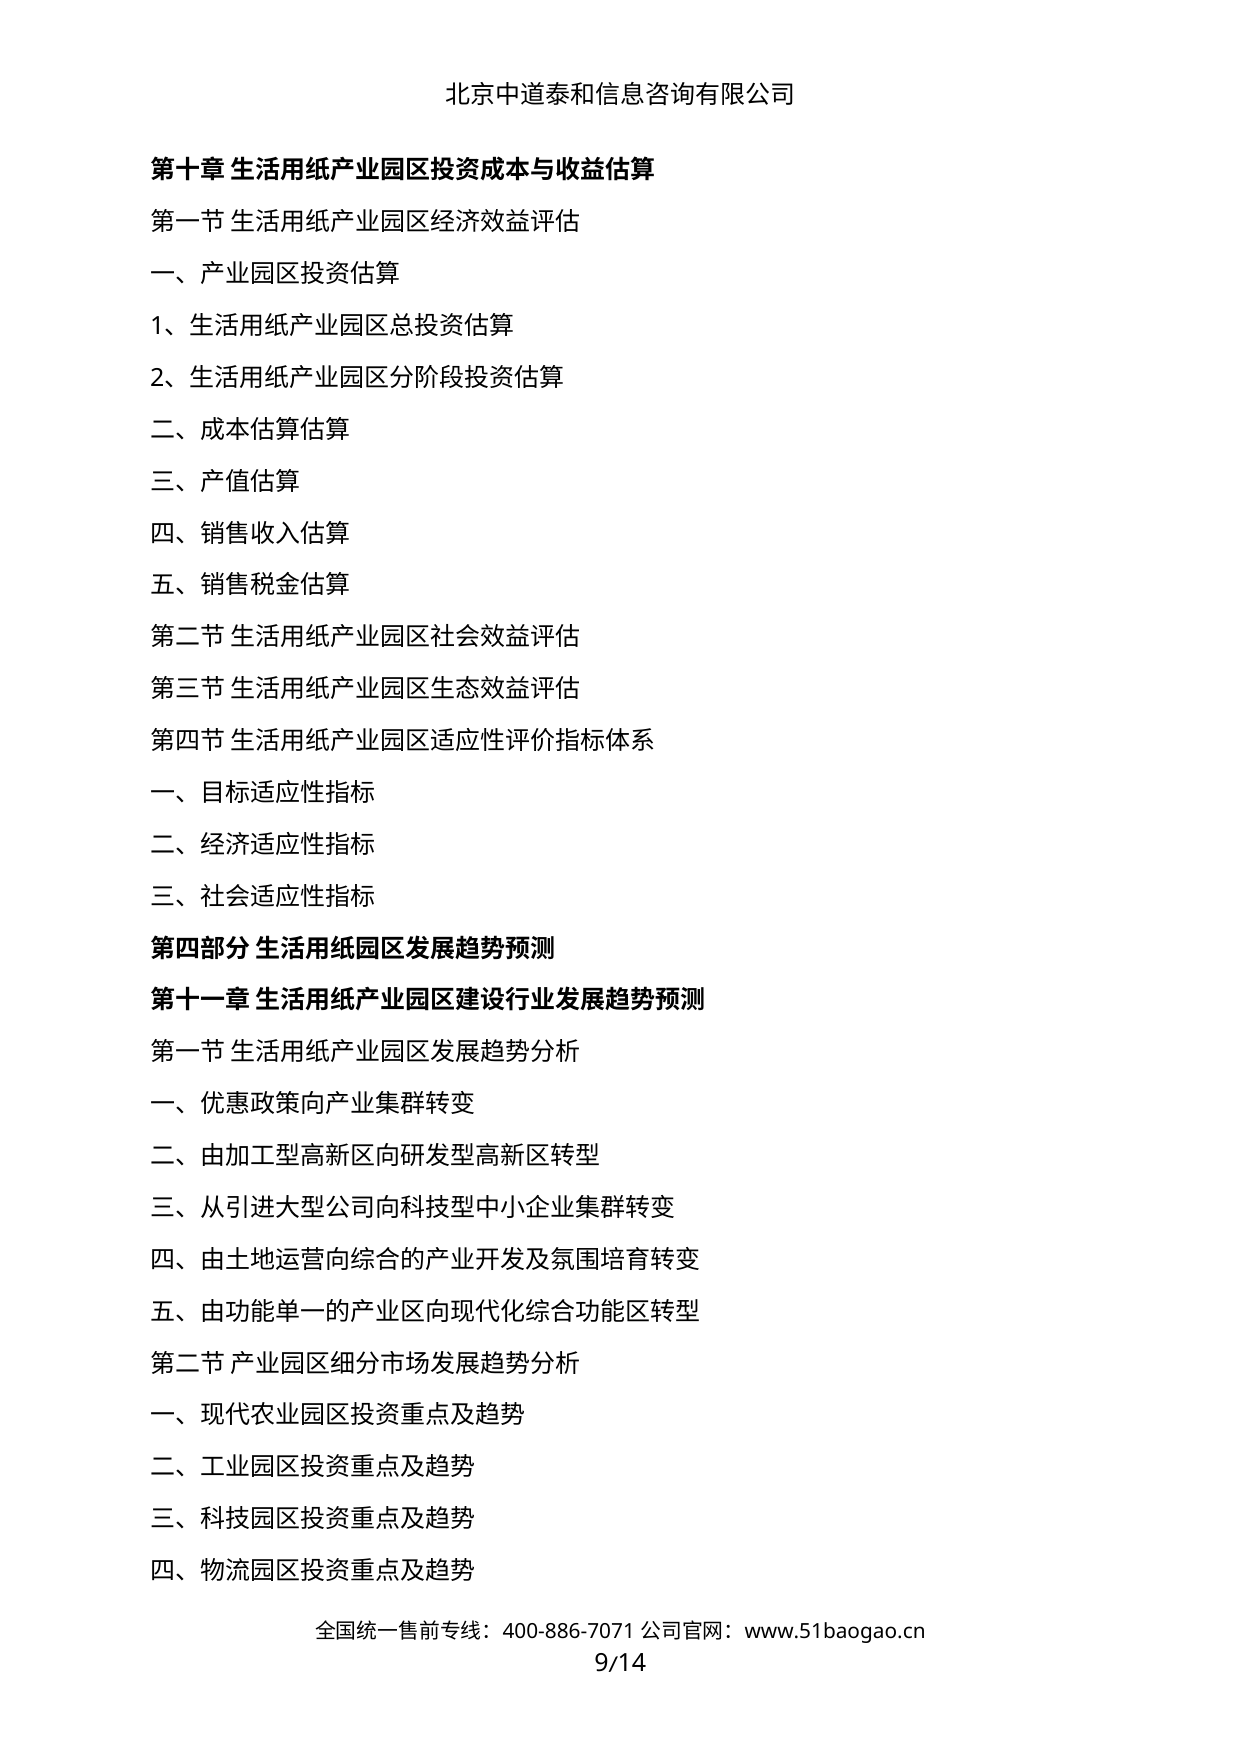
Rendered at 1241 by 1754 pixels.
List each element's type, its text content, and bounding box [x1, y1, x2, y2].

text 第一节 生活用纸产业园区发展趋势分析 [150, 1032, 1090, 1068]
text 第四节 生活用纸产业园区适应性评价指标体系 [150, 721, 1090, 757]
text 第一节 生活用纸产业园区经济效益评估 [150, 202, 1090, 238]
text 二、由加工型高新区向研发型高新区转型 [150, 1136, 1090, 1172]
text 四、物流园区投资重点及趋势 [150, 1551, 1090, 1587]
text 2、生活用纸产业园区分阶段投资估算 [150, 357, 1090, 394]
text 四、销售收入估算 [150, 513, 1090, 549]
text 三、科技园区投资重点及趋势 [150, 1499, 1090, 1535]
text 第十章 生活用纸产业园区投资成本与收益估算 [150, 150, 1090, 186]
text 五、销售税金估算 [150, 565, 1090, 601]
text 一、优惠政策向产业集群转变 [150, 1084, 1090, 1120]
text 一、现代农业园区投资重点及趋势 [150, 1395, 1090, 1431]
text 第三节 生活用纸产业园区生态效益评估 [150, 669, 1090, 705]
text 三、社会适应性指标 [150, 876, 1090, 912]
text 二、经济适应性指标 [150, 824, 1090, 861]
text 三、产值估算 [150, 461, 1090, 497]
text 第四部分 生活用纸园区发展趋势预测 [150, 928, 1090, 964]
text 四、由土地运营向综合的产业开发及氛围培育转变 [150, 1239, 1090, 1276]
text 二、工业园区投资重点及趋势 [150, 1447, 1090, 1483]
text 一、产业园区投资估算 [150, 254, 1090, 290]
text 第二节 产业园区细分市场发展趋势分析 [150, 1343, 1090, 1379]
text 第十一章 生活用纸产业园区建设行业发展趋势预测 [150, 980, 1090, 1016]
text 1、生活用纸产业园区总投资估算 [150, 306, 1090, 342]
text 二、成本估算估算 [150, 409, 1090, 446]
text 三、从引进大型公司向科技型中小企业集群转变 [150, 1187, 1090, 1224]
text 一、目标适应性指标 [150, 772, 1090, 809]
text 五、由功能单一的产业区向现代化综合功能区转型 [150, 1291, 1090, 1327]
text 第二节 生活用纸产业园区社会效益评估 [150, 617, 1090, 653]
